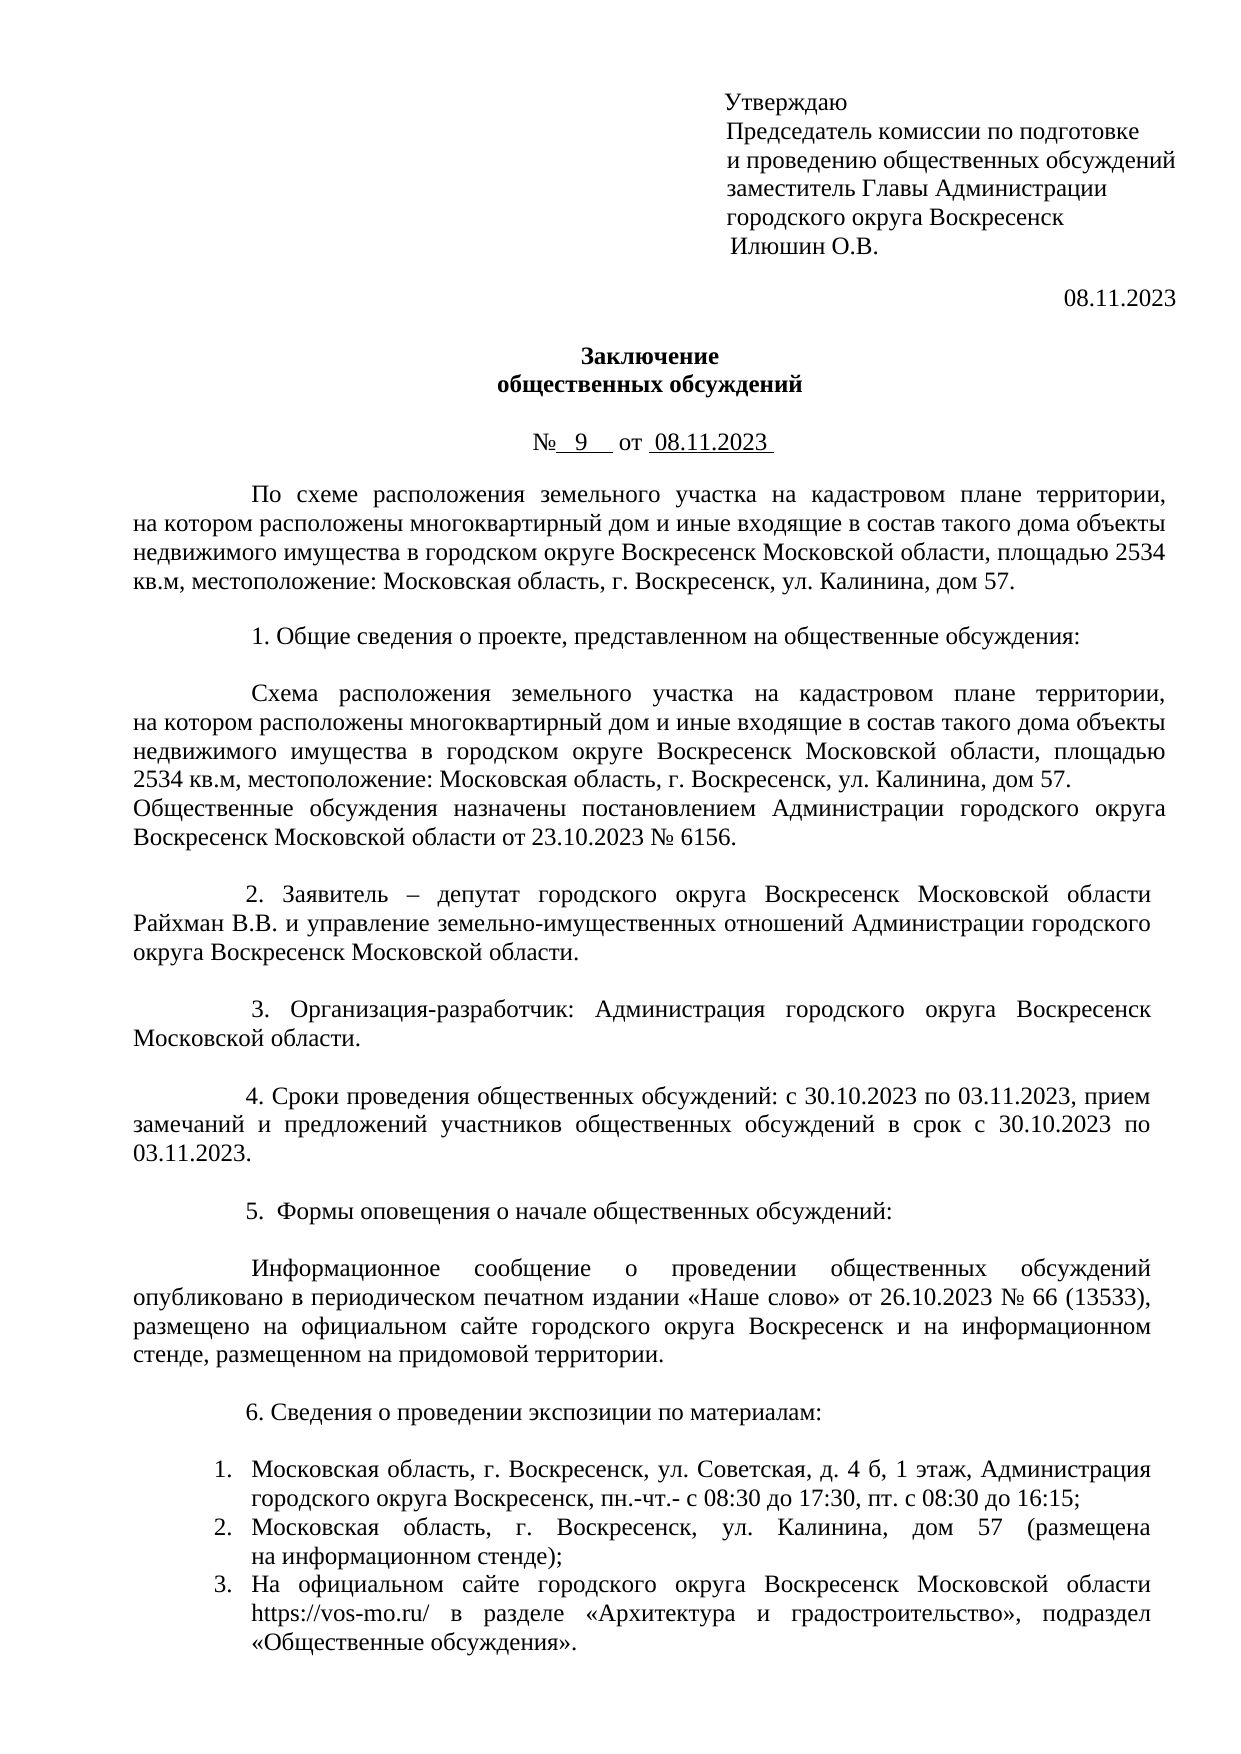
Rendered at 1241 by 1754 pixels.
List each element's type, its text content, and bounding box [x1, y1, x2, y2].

text общественных обсуждений [133, 369, 1167, 398]
table_header Утверждаю Председатель комиссии по подготовке и проведению общественных обсуждений заместитель Главы Администрации городского округа Воскресенск Илюшин О.В. 08.11.2023 [133, 87, 1192, 341]
text По cхеме расположения земельного участка на кадастровом плане территории, на котором расположены многоквартирный дом и иные входящие в состав такого дома объекты недвижимого имущества в городском округе Воскресенск Московской области, площадью 2534 кв.м, местоположение: Московская область, г. Воскресенск, ул. Калинина, дом 57. [133, 479, 1167, 594]
text Заключение [133, 341, 1167, 369]
list 4. Сроки проведения общественных обсуждений: с 30.10.2023 по 03.11.2023, прием замечаний и предложений участников общественных обсуждений в срок с 30.10.2023 по 03.11.2023. [133, 1081, 1152, 1167]
list 6. Сведения о проведении экспозиции по материалам: [245, 1397, 1152, 1426]
list 2. Заявитель – депутат городского округа Воскресенск Московской области Райхман В.В. и управление земельно-имущественных отношений Администрации городского округа Воскресенск Московской области. [133, 879, 1152, 966]
list На официальном сайте городского округа Воскресенск Московской области https://vos-mo.ru/ в разделе «Архитектура и градостроительство», подраздел «Общественные обсуждения». [213, 1569, 1152, 1656]
text 1. Общие сведения о проекте, представленном на общественные обсуждения: [133, 621, 1167, 649]
text № 9 от 08.11.2023 [133, 427, 1167, 456]
text Общественные обсуждения назначены постановлением Администрации городского округа Воскресенск Московской области от 23.10.2023 № 6156. [133, 793, 1167, 851]
list 3. Организация-разработчик: Администрация городского округа Воскресенск Московской области. [133, 994, 1152, 1052]
text Схема расположения земельного участка на кадастровом плане территории, на котором расположены многоквартирный дом и иные входящие в состав такого дома объекты недвижимого имущества в городском округе Воскресенск Московской области, площадью 2534 кв.м, местоположение: Московская область, г. Воскресенск, ул. Калинина, дом 57. [133, 678, 1167, 793]
list Московская область, г. Воскресенск, ул. Калинина, дом 57 (размещена на информационном стенде); [213, 1512, 1152, 1569]
list 5. Формы оповещения о начале общественных обсуждений: [245, 1196, 1152, 1224]
list Московская область, г. Воскресенск, ул. Советская, д. 4 б, 1 этаж, Администрация городского округа Воскресенск, пн.-чт.- с 08:30 до 17:30, пт. с 08:30 до 16:15; [213, 1454, 1152, 1512]
list Информационное сообщение о проведении общественных обсуждений опубликовано в периодическом печатном издании «Наше слово» от 26.10.2023 № 66 (13533), размещено на официальном сайте городского округа Воскресенск и на информационном стенде, размещенном на придомовой территории. [133, 1253, 1152, 1368]
